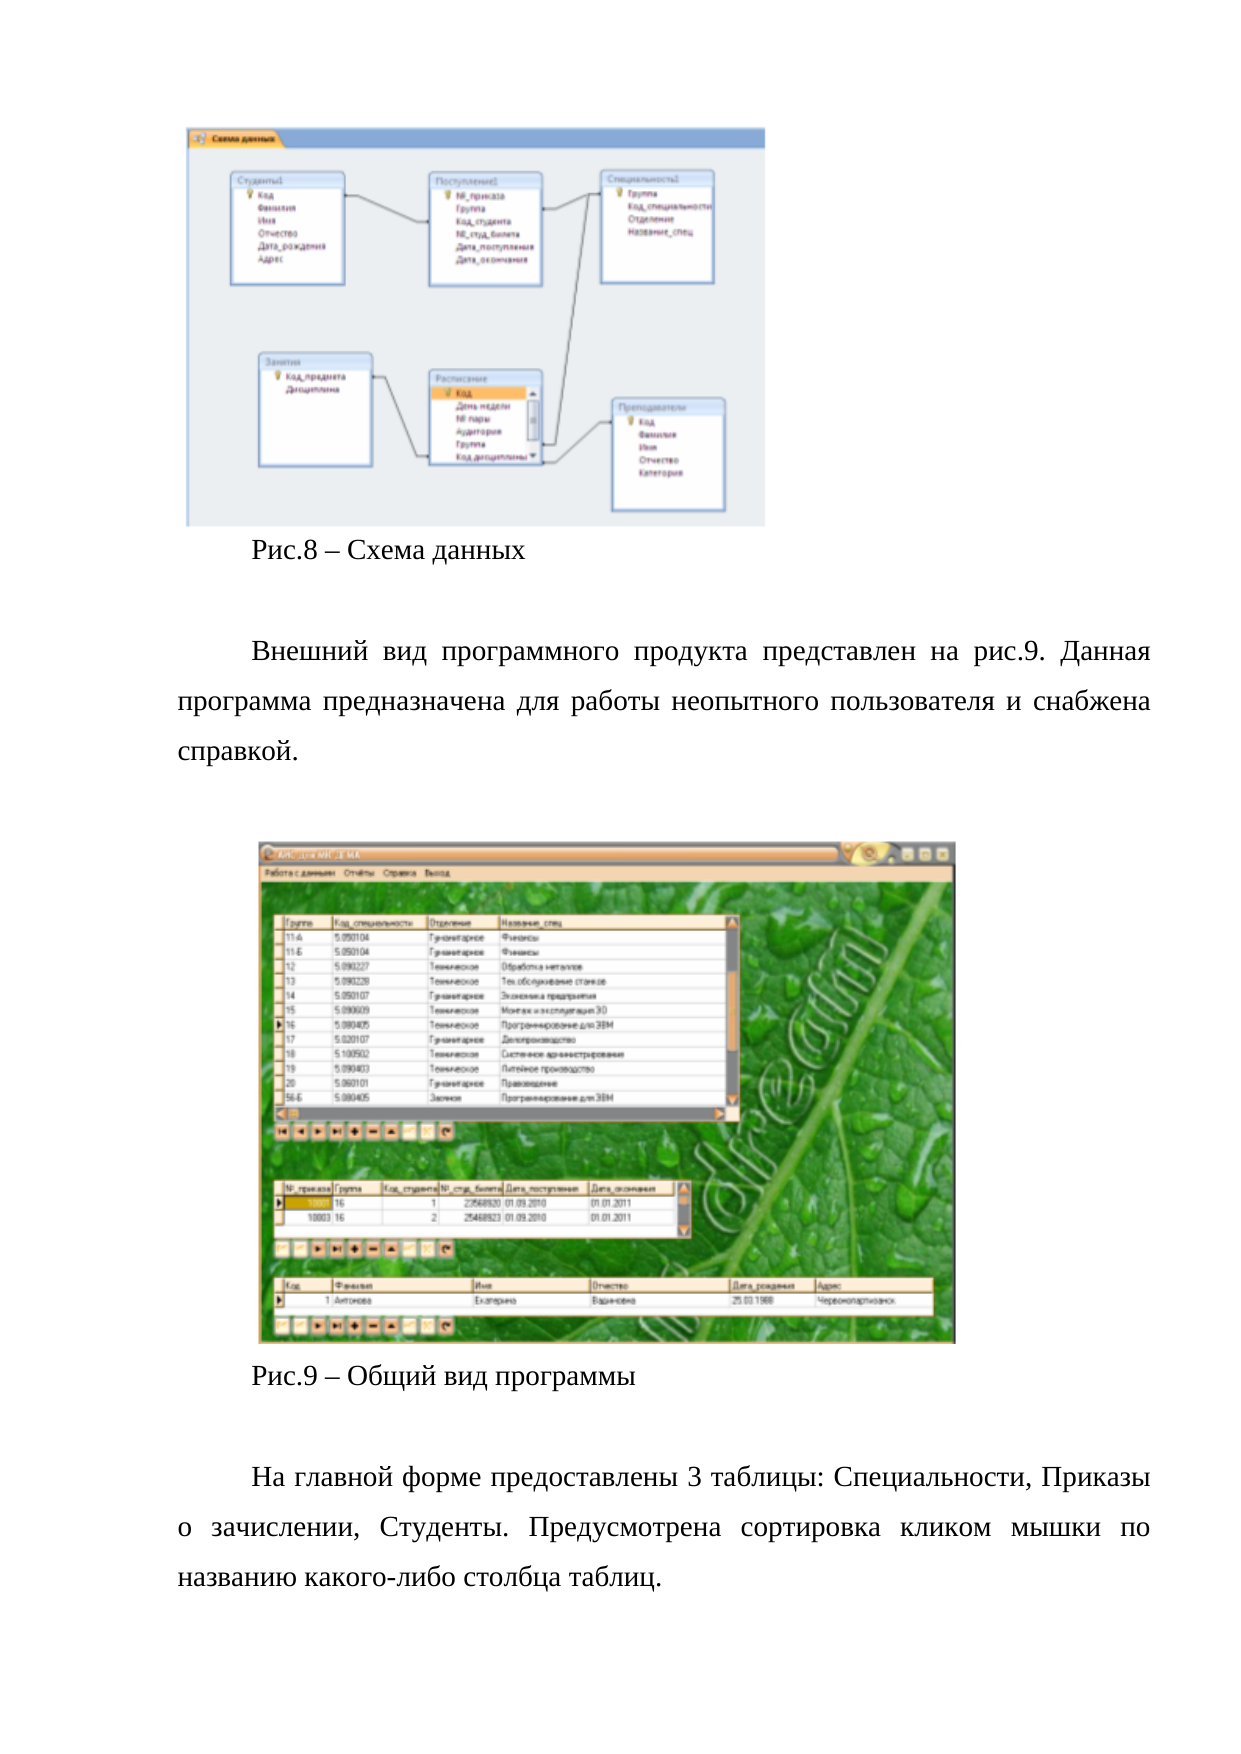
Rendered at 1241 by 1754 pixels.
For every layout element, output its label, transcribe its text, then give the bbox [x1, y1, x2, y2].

text Внешний вид программного продукта представлен на рис.9. Данная программа предназначена для работы неопытного пользователя и снабжена справкой. [177, 633, 1152, 767]
picture [251, 834, 959, 1344]
text Рис.9 – Общий вид программы [177, 1358, 1152, 1392]
text Рис.8 – Схема данных [177, 532, 1152, 566]
text На главной форме предоставлены 3 таблицы: Специальности, Приказы о зачислении, Студенты. Предусмотрена сортировка кликом мышки по названию какого-либо столбца таблиц. [177, 1459, 1152, 1593]
picture [177, 118, 770, 533]
